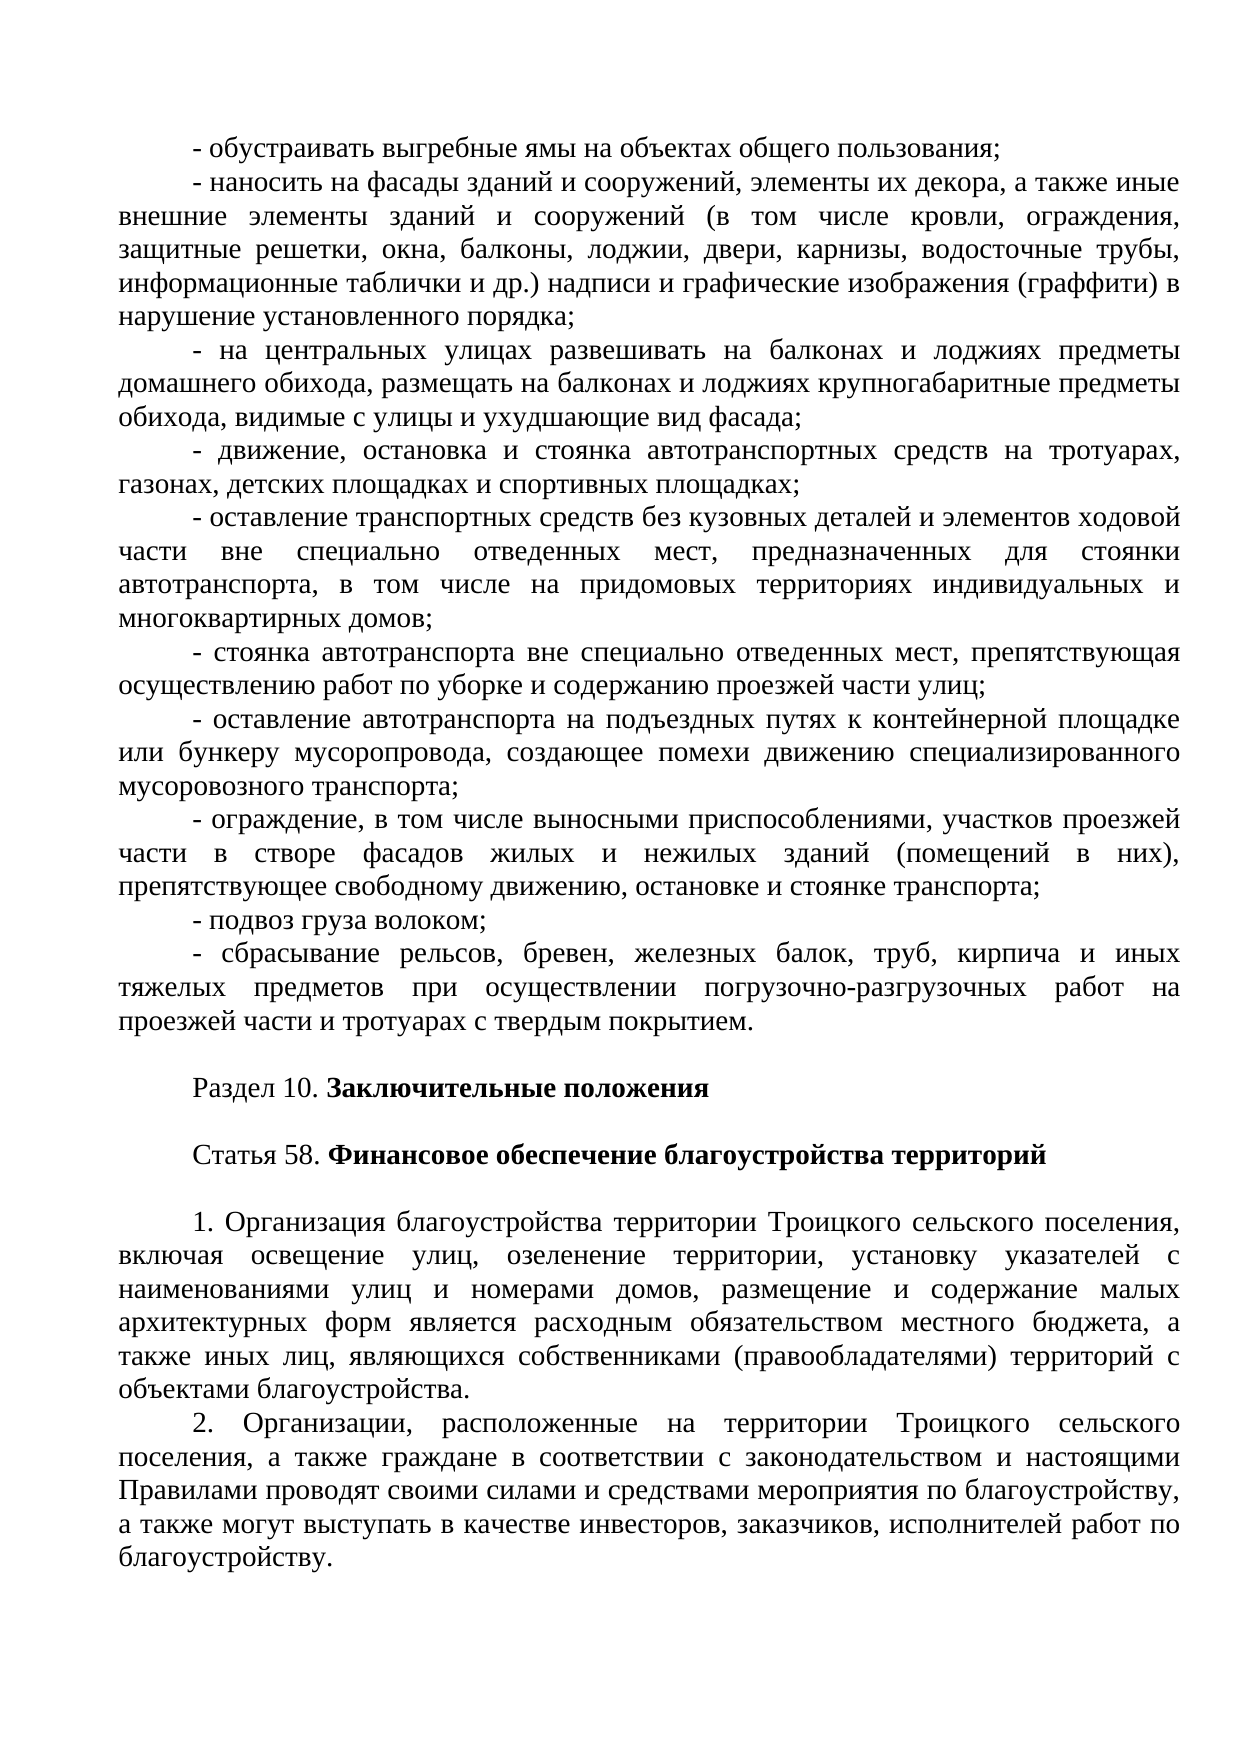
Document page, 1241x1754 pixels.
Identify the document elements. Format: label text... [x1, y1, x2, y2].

text - движение, остановка и стоянка автотранспортных средств на тротуарах, газонах, детских площадках и спортивных площадках; [118, 432, 1181, 499]
text Раздел 10. Заключительные положения [118, 1070, 1181, 1103]
text - обустраивать выгребные ямы на объектах общего пользования; [118, 131, 1181, 164]
text Статья 58. Финансовое обеспечение благоустройства территорий [118, 1137, 1181, 1170]
text - сбрасывание рельсов, бревен, железных балок, труб, кирпича и иных тяжелых предметов при осуществлении погрузочно-разгрузочных работ на проезжей части и тротуарах с твердым покрытием. [118, 936, 1181, 1036]
text 2. Организации, расположенные на территории Троицкого сельского поселения, а также граждане в соответствии с законодательством и настоящими Правилами проводят своими силами и средствами мероприятия по благоустройству, а также могут выступать в качестве инвесторов, заказчиков, исполнителей работ по благоустройству. [118, 1405, 1181, 1573]
text - оставление транспортных средств без кузовных деталей и элементов ходовой части вне специально отведенных мест, предназначенных для стоянки автотранспорта, в том числе на придомовых территориях индивидуальных и многоквартирных домов; [118, 499, 1181, 634]
text - подвоз груза волоком; [118, 902, 1181, 936]
text 1. Организация благоустройства территории Троицкого сельского поселения, включая освещение улиц, озеленение территории, установку указателей с наименованиями улиц и номерами домов, размещение и содержание малых архитектурных форм является расходным обязательством местного бюджета, а также иных лиц, являющихся собственниками (правообладателями) территорий с объектами благоустройства. [118, 1204, 1181, 1405]
text - оставление автотранспорта на подъездных путях к контейнерной площадке или бункеру мусоропровода, создающее помехи движению специализированного мусоровозного транспорта; [118, 701, 1181, 801]
text - стоянка автотранспорта вне специально отведенных мест, препятствующая осуществлению работ по уборке и содержанию проезжей части улиц; [118, 634, 1181, 701]
text - наносить на фасады зданий и сооружений, элементы их декора, а также иные внешние элементы зданий и сооружений (в том числе кровли, ограждения, защитные решетки, окна, балконы, лоджии, двери, карнизы, водосточные трубы, информационные таблички и др.) надписи и графические изображения (граффити) в нарушение установленного порядка; [118, 164, 1181, 332]
text - на центральных улицах развешивать на балконах и лоджиях предметы домашнего обихода, размещать на балконах и лоджиях крупногабаритные предметы обихода, видимые с улицы и ухудшающие вид фасада; [118, 332, 1181, 432]
text - ограждение, в том числе выносными приспособлениями, участков проезжей части в створе фасадов жилых и нежилых зданий (помещений в них), препятствующее свободному движению, остановке и стоянке транспорта; [118, 801, 1181, 902]
